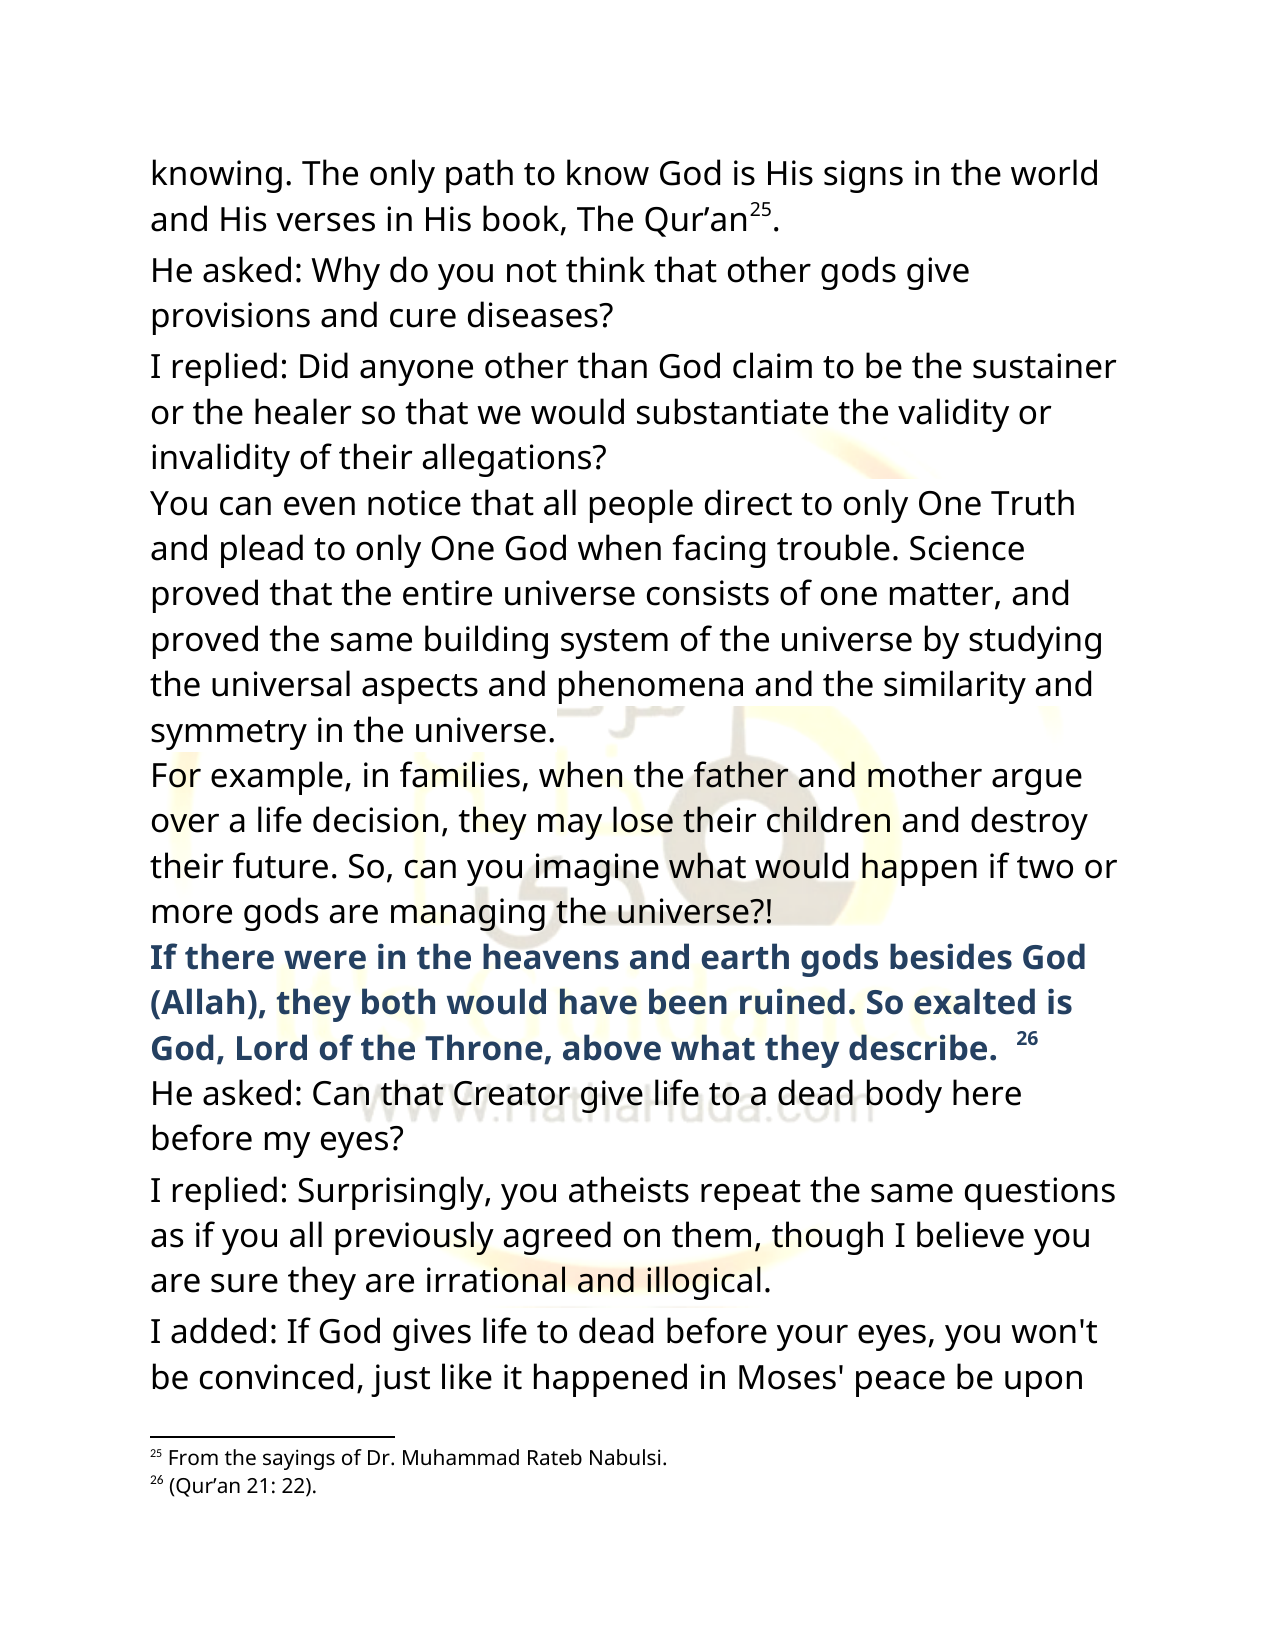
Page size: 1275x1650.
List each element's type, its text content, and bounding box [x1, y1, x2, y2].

text I replied: Did anyone other than God claim to be the sustainer or the healer so that we would substantiate the validity or invalidity of their allegations? [150, 343, 1125, 479]
text For example, in families, when the father and mother argue over a life decision, they may lose their children and destroy their future. So, can you imagine what would happen if two or more gods are managing the universe?! [150, 752, 1125, 933]
text He asked: Can that Creator give life to a dead body here before my eyes? [150, 1070, 1125, 1161]
text I replied: Surprisingly, you atheists repeat the same questions as if you all previously agreed on them, though I believe you are sure they are irrational and illogical. [150, 1166, 1125, 1303]
text He asked: Why do you not think that other gods give provisions and cure diseases? [150, 247, 1125, 337]
text You can even notice that all people direct to only One Truth and plead to only One God when facing trouble. Science proved that the entire universe consists of one matter, and proved the same building system of the universe by studying the universal aspects and phenomena and the similarity and symmetry in the universe. [557, 479, 1125, 752]
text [150, 1308, 1125, 1399]
text If there were in the heavens and earth gods besides God (Allah), they both would have been ruined. So exalted is God, Lord of the Throne, above what they describe. [150, 933, 1125, 1070]
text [150, 150, 1125, 241]
